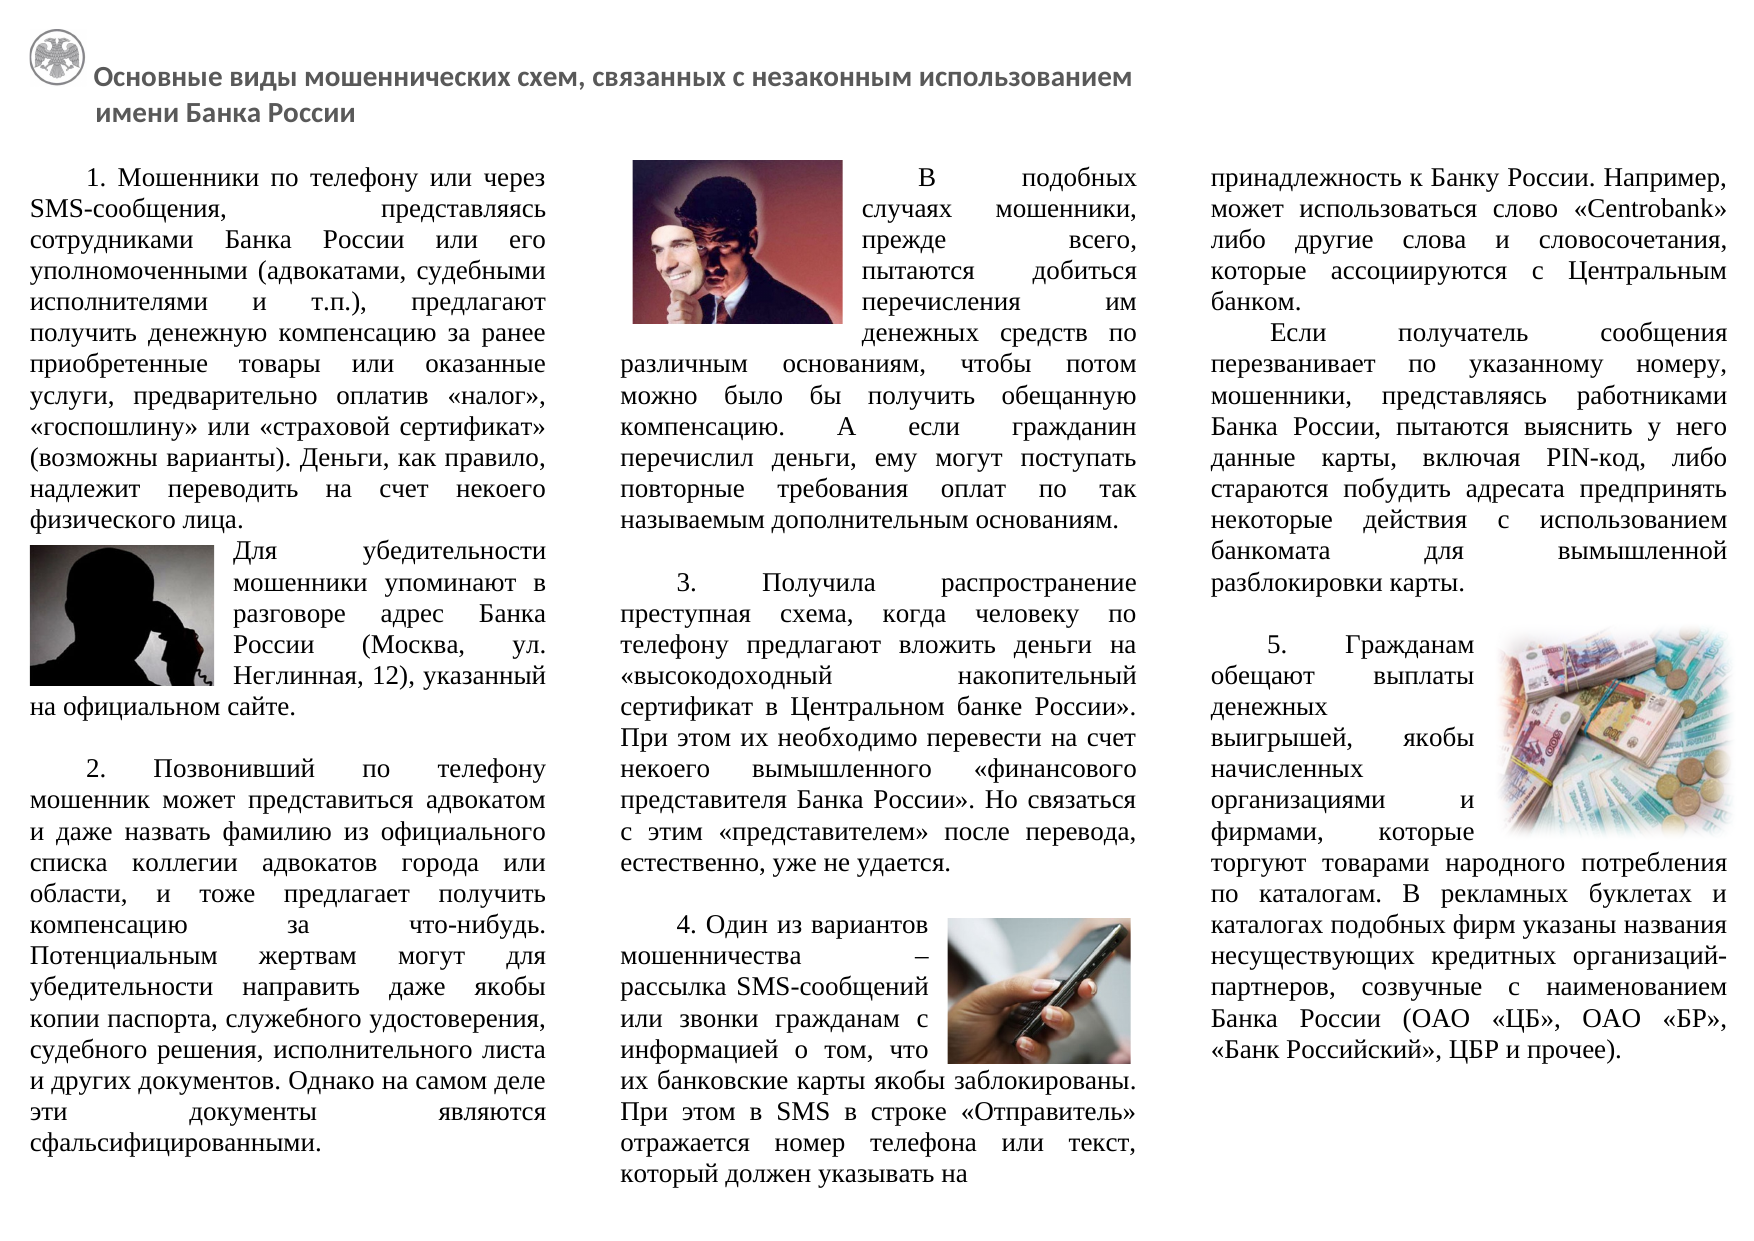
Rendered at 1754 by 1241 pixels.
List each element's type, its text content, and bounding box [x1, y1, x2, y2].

text 4. Один из вариантов мошенничества – рассылка SMS-сообщений или звонки гражданам с информацией о том, что их банковские карты якобы заблокированы. При этом в SMS в строке «Отправитель» отражается номер телефона или текст, который должен указывать на [620, 908, 1137, 1188]
picture [1523, 651, 1708, 812]
text В подобных случаях мошенники, прежде всего, пытаются добиться перечисления им денежных средств по различным основаниям, чтобы потом можно было бы получить обещанную компенсацию. А если гражданин перечислил деньги, ему могут поступать повторные требования оплат по так называемым дополнительным основаниям. [620, 161, 1137, 534]
picture [29, 545, 215, 686]
picture [632, 160, 843, 324]
text 3. Получила распространение преступная схема, когда человеку по телефону предлагают вложить деньги на «высокодоходный накопительный сертификат в Центральном банке России». При этом их необходимо перевести на счет некоего вымышленного «финансового представителя Банка России». Но связаться с этим «представителем» после перевода, естественно, уже не удается. [620, 566, 1137, 877]
text Если получатель сообщения перезванивает по указанному номеру, мошенники, представляясь работниками Банка России, пытаются выяснить у него данные карты, включая PIN-код, либо стараются побудить адресата предпринять некоторые действия с использованием банкомата для вымышленной разблокировки карты. [1211, 316, 1728, 597]
text принадлежность к Банку России. Например, может использоваться слово «Сentrobank» либо другие слова и словосочетания, которые ассоциируются с Центральным банком. [1211, 161, 1728, 316]
picture [946, 918, 1130, 1063]
text 2. Позвонивший по телефону мошенник может представиться адвокатом и даже назвать фамилию из официального списка коллегии адвокатов города или области, и тоже предлагает получить компенсацию за что-нибудь. Потенциальным жертвам могут для убедительности направить даже якобы копии паспорта, служебного удостоверения, судебного решения, исполнительного листа и других документов. Однако на самом деле эти документы являются сфальсифицированными. [29, 752, 546, 1157]
text 1. Мошенники по телефону или через SMS-сообщения, представляясь сотрудниками Банка России или его уполномоченными (адвокатами, судебными исполнителями и т.п.), предлагают получить денежную компенсацию за ранее приобретенные товары или оказанные услуги, предварительно оплатив «налог», «госпошлину» или «страховой сертификат» (возможны варианты). Деньги, как правило, надлежит переводить на счет некоего физического лица. [29, 161, 546, 534]
text 5. Гражданам обещают выплаты денежных выигрышей, якобы начисленных организациями и фирмами, которые торгуют товарами народного потребления по каталогам. В рекламных буклетах и каталогах подобных фирм указаны названия несуществующих кредитных организаций-партнеров, созвучные с наименованием Банка России (ОАО «ЦБ», ОАО «БР», «Банк Российский», ЦБР и прочее). [1211, 628, 1728, 1064]
picture [29, 29, 87, 87]
